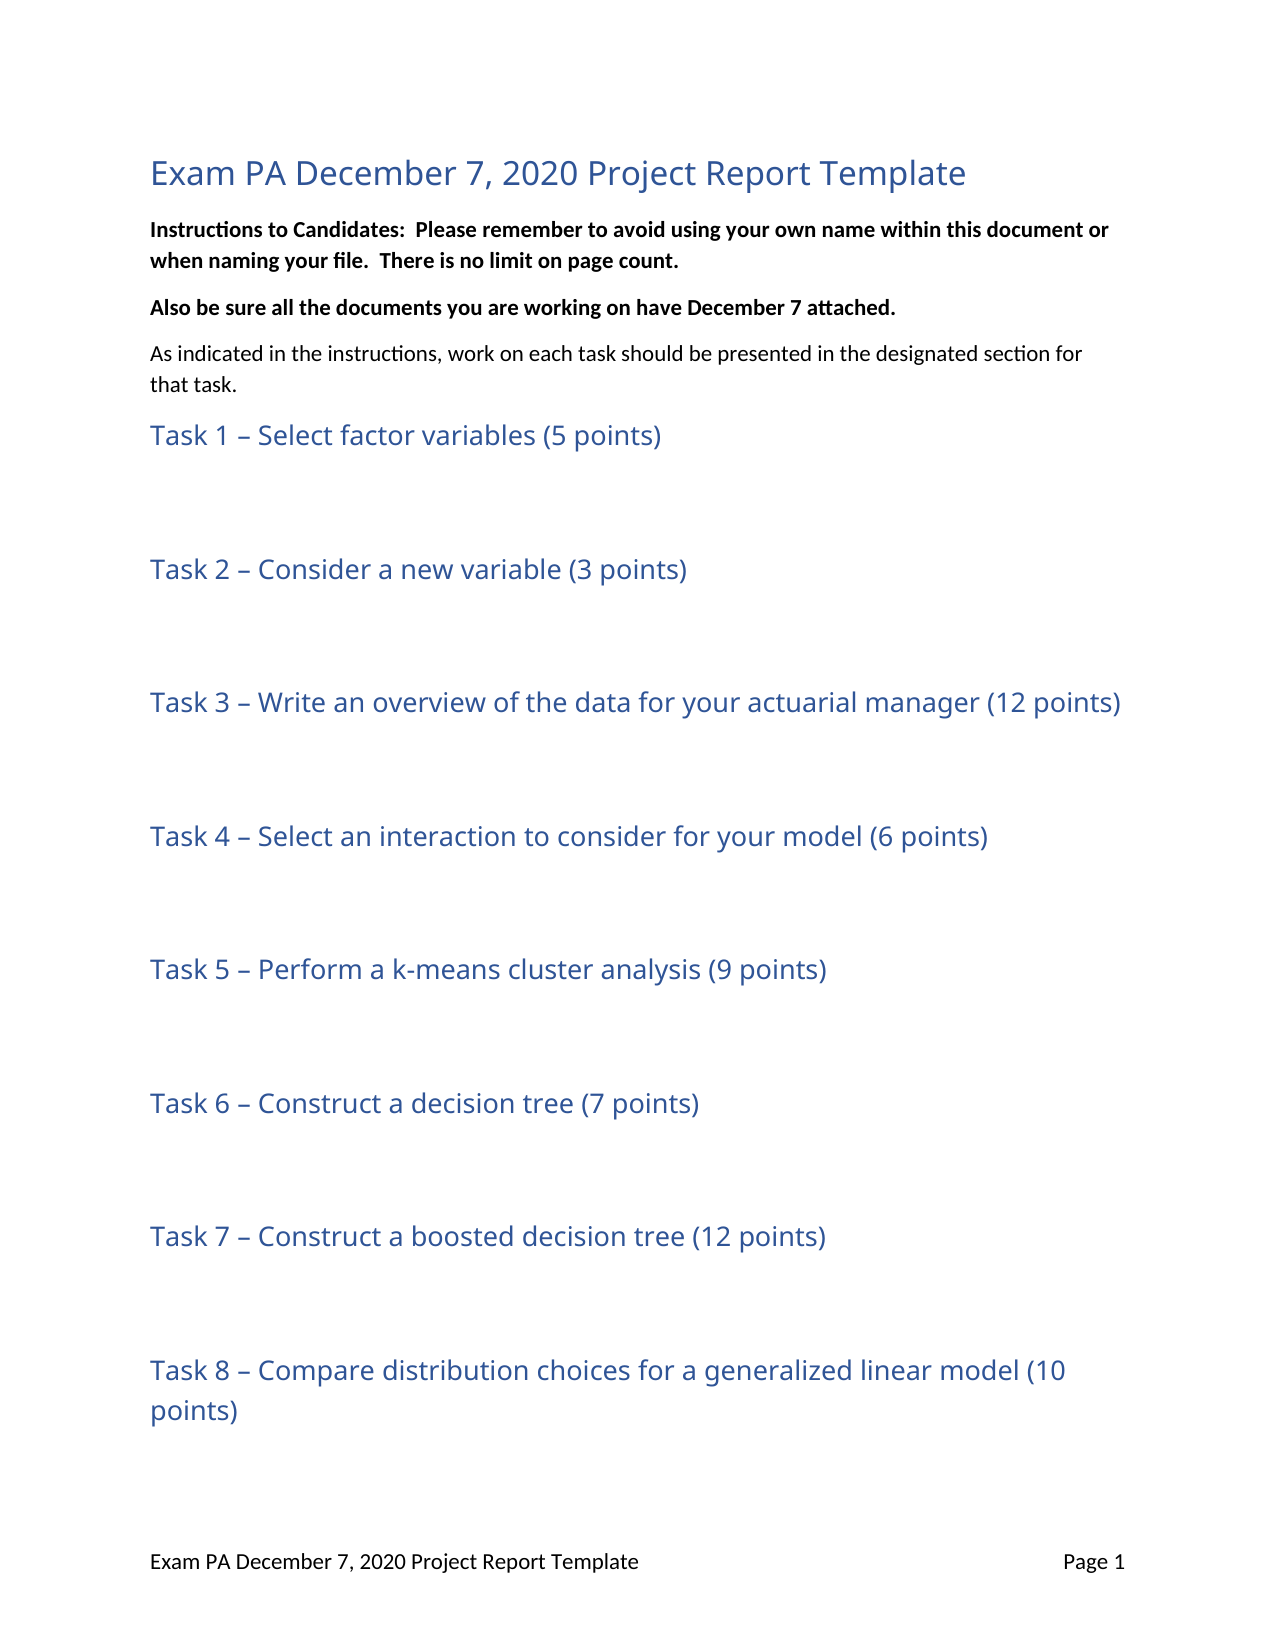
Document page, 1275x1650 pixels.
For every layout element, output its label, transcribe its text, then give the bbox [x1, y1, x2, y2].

subtitle Task 5 – Perform a k-means cluster analysis (9 points) [150, 951, 1125, 988]
subtitle Task 8 – Compare distribution choices for a generalized linear model (10 points) [150, 1351, 1125, 1428]
subtitle Task 7 – Construct a boosted decision tree (12 points) [150, 1218, 1125, 1255]
subtitle Task 1 – Select factor variables (5 points) [150, 417, 1125, 453]
subtitle Task 4 – Select an interaction to consider for your model (6 points) [150, 817, 1125, 854]
subtitle Task 2 – Consider a new variable (3 points) [150, 550, 1125, 587]
text Exam PA December 7, 2020 Project Report Template [150, 150, 1125, 195]
text As indicated in the instructions, work on each task should be presented in the designated section for that task. [150, 339, 1125, 398]
text Instructions to Candidates: Please remember to avoid using your own name within this document or when naming your file. There is no limit on page count. [150, 216, 1125, 274]
subtitle Task 6 – Construct a decision tree (7 points) [150, 1084, 1125, 1121]
text Also be sure all the documents you are working on have December 7 attached. [150, 293, 1125, 321]
subtitle Task 3 – Write an overview of the data for your actuarial manager (12 points) [150, 684, 1125, 721]
